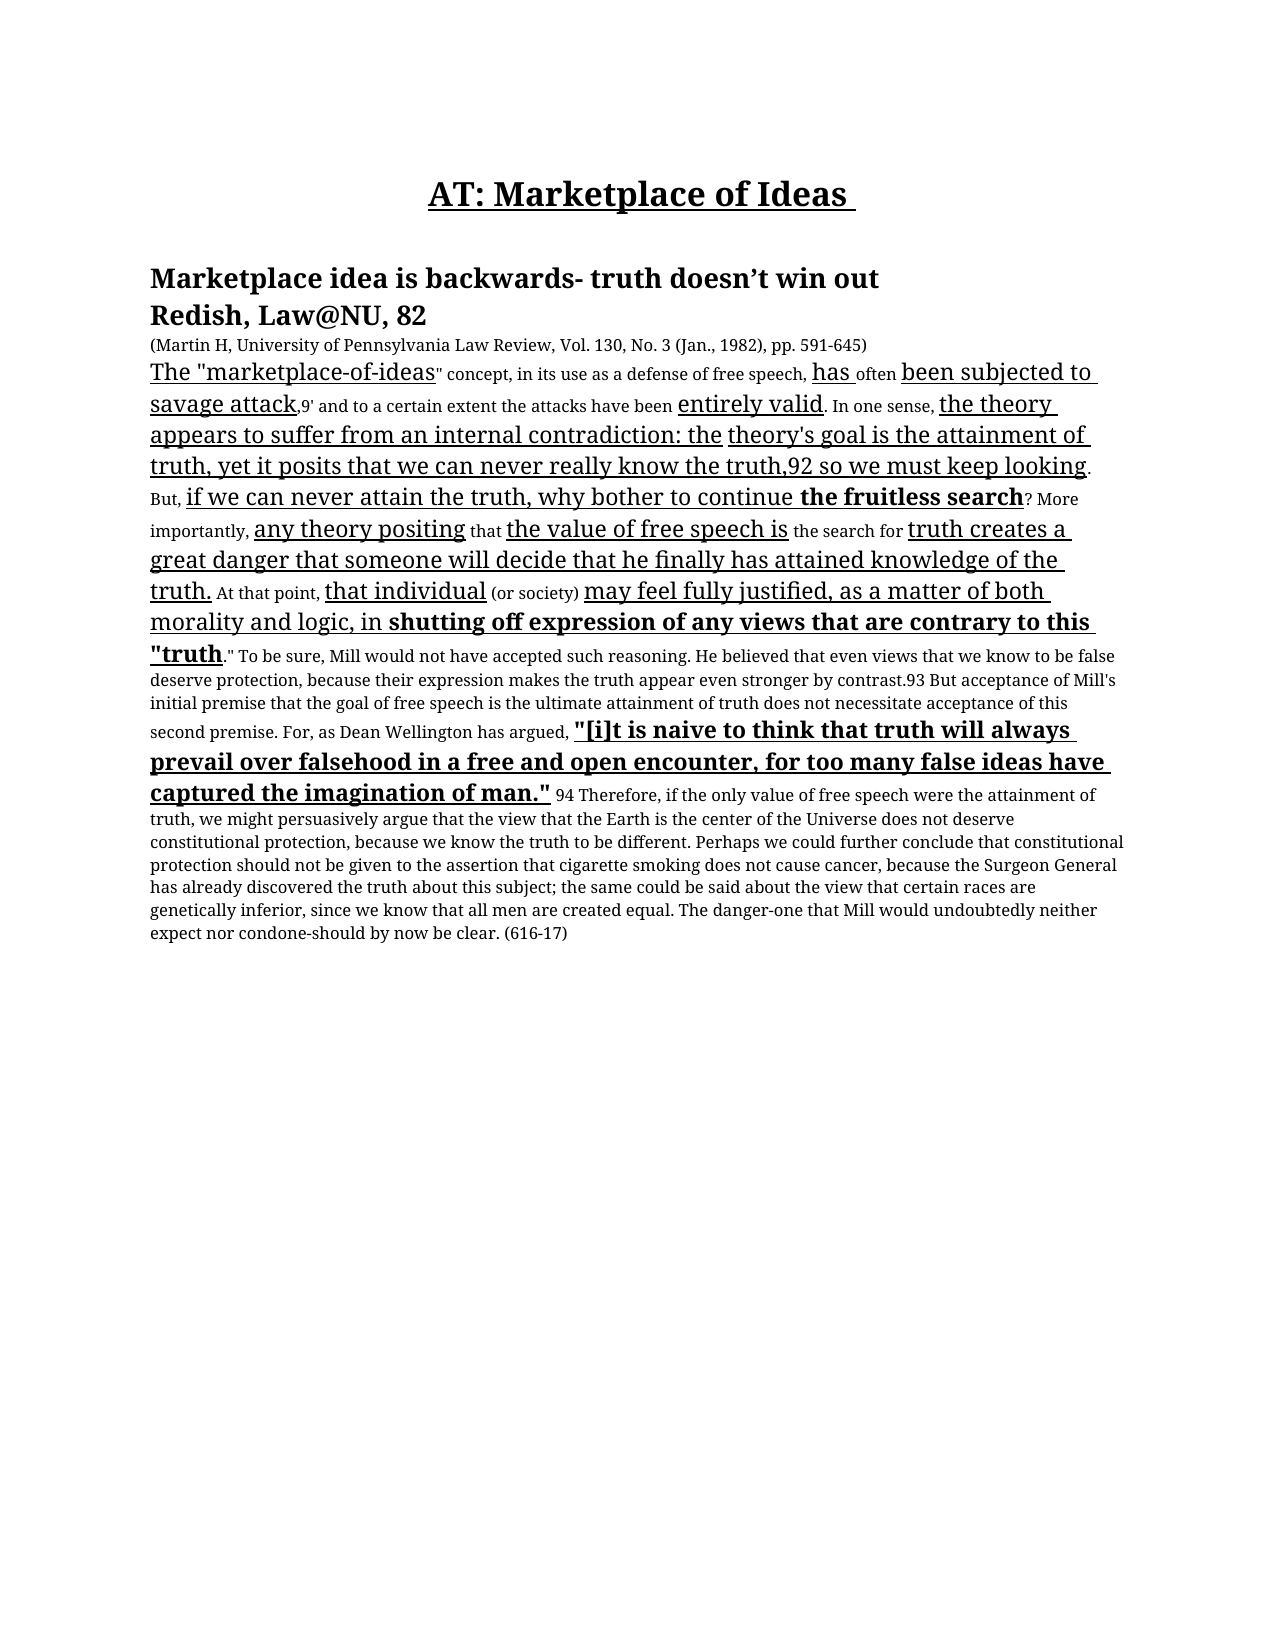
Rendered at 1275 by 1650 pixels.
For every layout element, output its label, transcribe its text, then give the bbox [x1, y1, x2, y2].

text Redish, Law@NU, 82 [150, 297, 1125, 333]
text (Martin H, University of Pennsylvania Law Review, Vol. 130, No. 3 (Jan., 1982), pp. 591-645) [150, 333, 1125, 356]
subtitle AT: Marketplace of Ideas [150, 171, 1125, 216]
text The "marketplace-of-ideas" concept, in its use as a defense of free speech, has often been subjected to savage attack,9' and to a certain extent the attacks have been entirely valid. In one sense, the theory appears to suffer from an internal contradiction: the theory's goal is the attainment of truth, yet it posits that we can never really know the truth,92 so we must keep looking. But, if we can never attain the truth, why bother to continue the fruitless search? More importantly, any theory positing that the value of free speech is the search for truth creates a great danger that someone will decide that he finally has attained knowledge of the truth. At that point, that individual (or society) may feel fully justified, as a matter of both morality and logic, in shutting off expression of any views that are contrary to this "truth." To be sure, Mill would not have accepted such reasoning. He believed that even views that we know to be false deserve protection, because their expression makes the truth appear even stronger by contrast.93 But acceptance of Mill's initial premise that the goal of free speech is the ultimate attainment of truth does not necessitate acceptance of this second premise. For, as Dean Wellington has argued, "[i]t is naive to think that truth will always prevail over falsehood in a free and open encounter, for too many false ideas have captured the imagination of man." 94 Therefore, if the only value of free speech were the attainment of truth, we might persuasively argue that the view that the Earth is the center of the Universe does not deserve constitutional protection, because we know the truth to be different. Perhaps we could further conclude that constitutional protection should not be given to the assertion that cigarette smoking does not cause cancer, because the Surgeon General has already discovered the truth about this subject; the same could be said about the view that certain races are genetically inferior, since we know that all men are created equal. The danger-one that Mill would undoubtedly neither expect nor condone-should by now be clear. (616-17) [150, 356, 1125, 944]
subtitle Marketplace idea is backwards- truth doesn’t win out [150, 260, 1125, 297]
